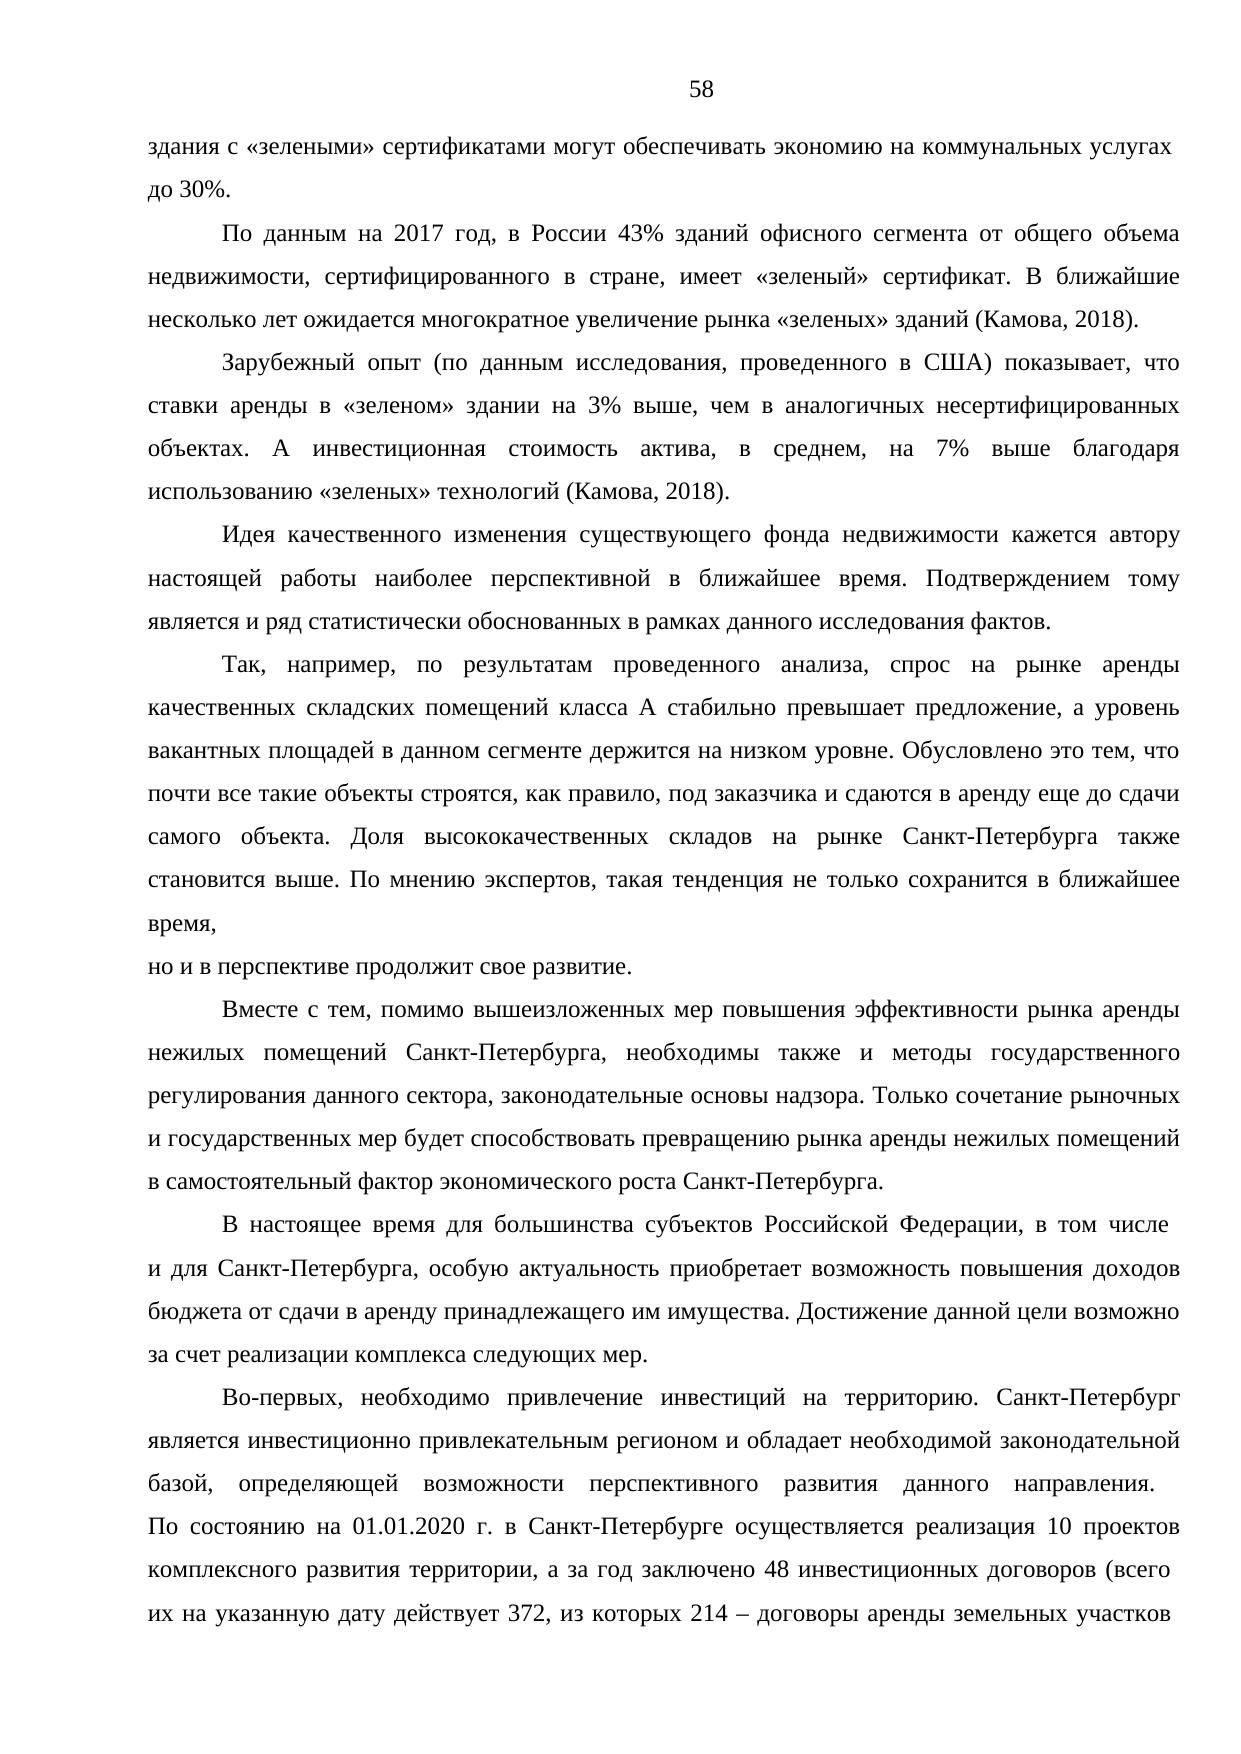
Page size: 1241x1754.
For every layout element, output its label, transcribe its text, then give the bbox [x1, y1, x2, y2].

text Так, например, по результатам проведенного анализа, спрос на рынке аренды качественных складских помещений класса А стабильно превышает предложение, а уровень вакантных площадей в данном сегменте держится на низком уровне. Обусловлено это тем, что почти все такие объекты строятся, как правило, под заказчика и сдаются в аренду еще до сдачи самого объекта. Доля высококачественных складов на рынке Санкт-Петербурга также становится выше. По мнению экспертов, такая тенденция не только сохранится в ближайшее время, но и в перспективе продолжит свое развитие. [148, 649, 1181, 979]
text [148, 131, 1181, 203]
text В настоящее время для большинства субъектов Российской Федерации, в том числе и для Санкт-Петербурга, особую актуальность приобретает возможность повышения доходов бюджета от сдачи в аренду принадлежащего им имущества. Достижение данной цели возможно за счет реализации комплекса следующих мер. [148, 1209, 1181, 1368]
text Идея качественного изменения существующего фонда недвижимости кажется автору настоящей работы наиболее перспективной в ближайшее время. Подтверждением тому является и ряд статистически обоснованных в рамках данного исследования фактов. [148, 519, 1181, 634]
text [148, 1382, 1181, 1626]
text Зарубежный опыт (по данным исследования, проведенного в США) показывает, что ставки аренды в «зеленом» здании на 3% выше, чем в аналогичных несертифицированных объектах. А инвестиционная стоимость актива, в среднем, на 7% выше благодаря использованию «зеленых» технологий (Камова, 2018). [148, 347, 1181, 505]
text По данным на 2017 год, в России 43% зданий офисного сегмента от общего объема недвижимости, сертифицированного в стране, имеет «зеленый» сертификат. В ближайшие несколько лет ожидается многократное увеличение рынка «зеленых» зданий (Камова, 2018). [148, 218, 1181, 333]
text Вместе с тем, помимо вышеизложенных мер повышения эффективности рынка аренды нежилых помещений Санкт-Петербурга, необходимы также и методы государственного регулирования данного сектора, законодательные основы надзора. Только сочетание рыночных и государственных мер будет способствовать превращению рынка аренды нежилых помещений в самостоятельный фактор экономического роста Санкт-Петербурга. [148, 994, 1181, 1195]
